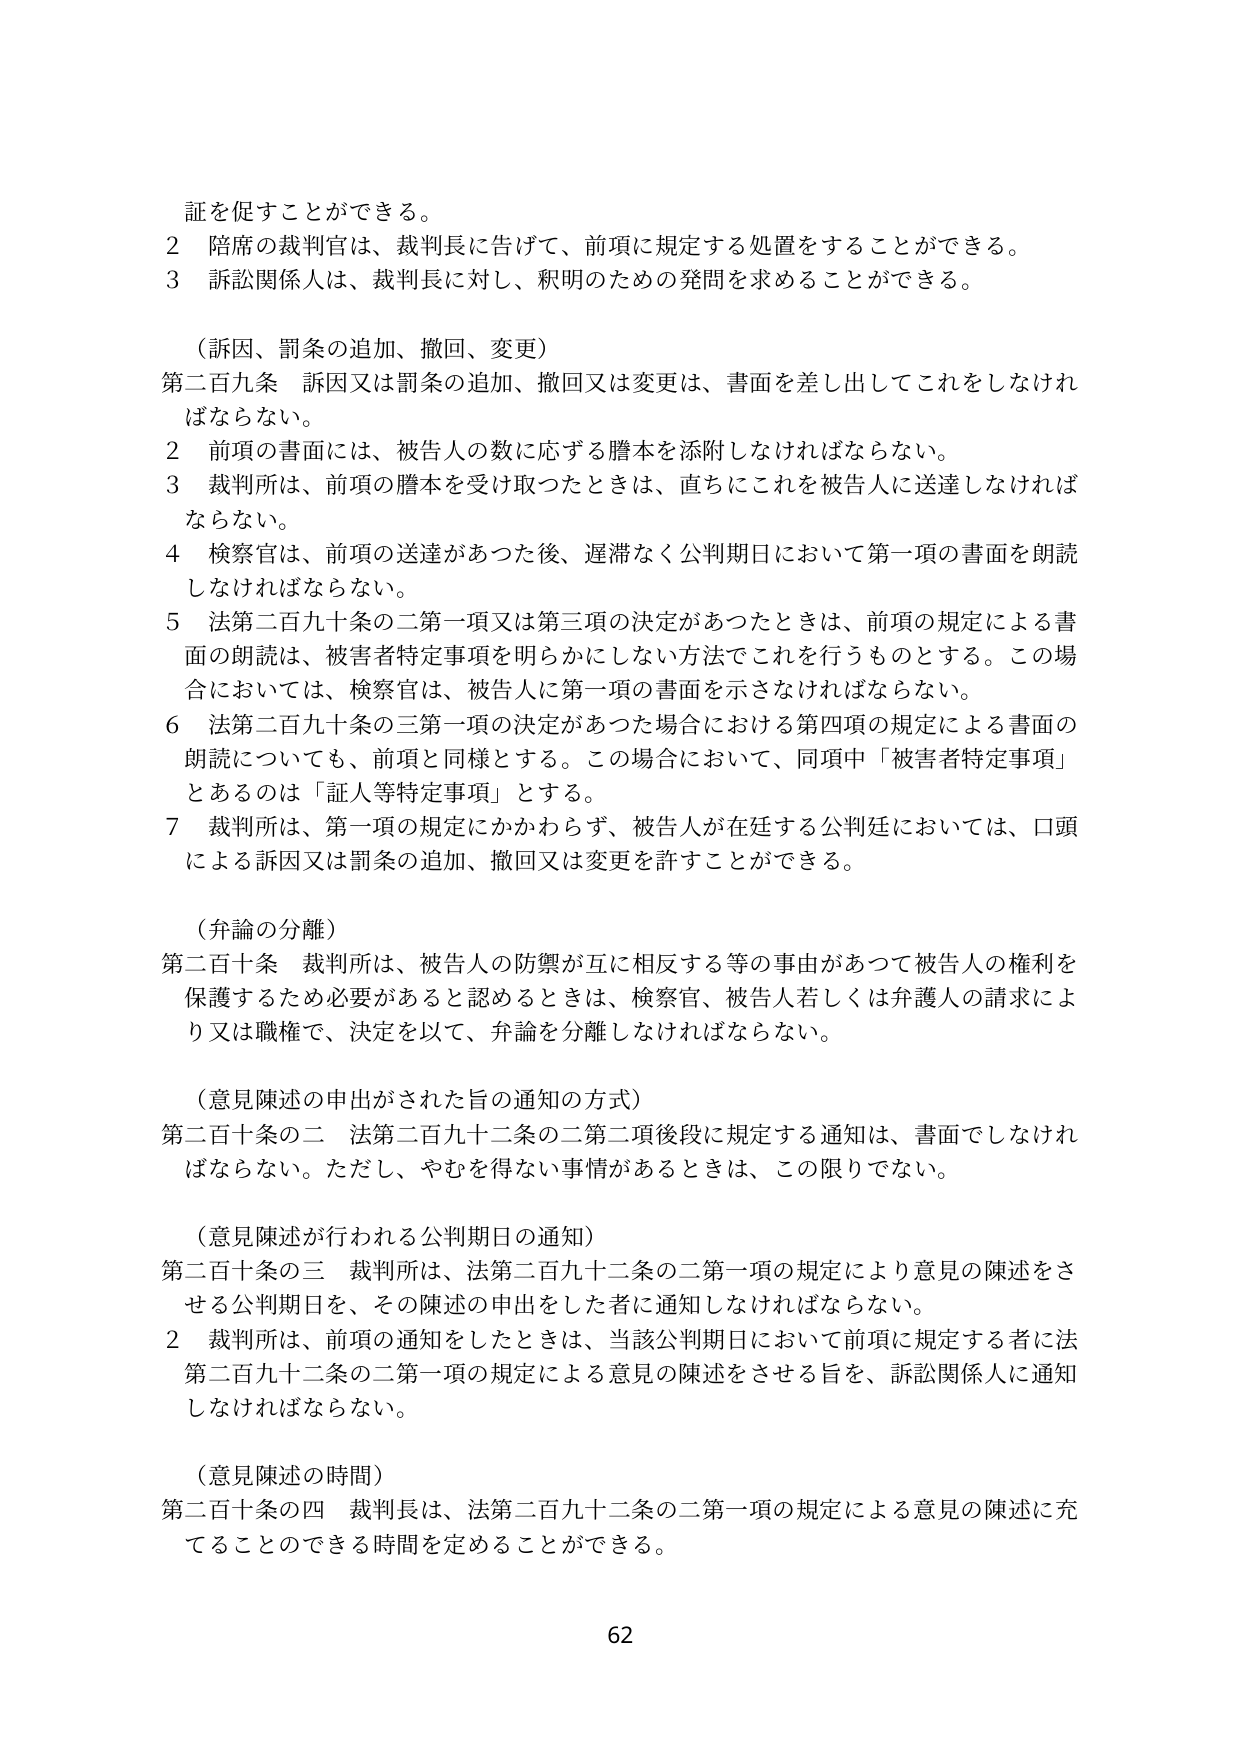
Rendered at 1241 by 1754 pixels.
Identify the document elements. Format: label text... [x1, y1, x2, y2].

text ２ 裁判所は、前項の通知をしたときは、当該公判期日において前項に規定する者に法第二百九十二条の二第一項の規定による意見の陳述をさせる旨を、訴訟関係人に通知しなければならない。 [161, 1321, 1079, 1424]
text ７ 裁判所は、第一項の規定にかかわらず、被告人が在廷する公判廷においては、口頭による訴因又は罰条の追加、撤回又は変更を許すことができる。 [161, 809, 1079, 877]
text 第二百九条 訴因又は罰条の追加、撤回又は変更は、書面を差し出してこれをしなければならない。 [161, 364, 1079, 433]
text ３ 裁判所は、前項の謄本を受け取つたときは、直ちにこれを被告人に送達しなければならない。 [161, 467, 1079, 535]
text 第二百十条の四 裁判長は、法第二百九十二条の二第一項の規定による意見の陳述に充てることのできる時間を定めることができる。 [161, 1492, 1079, 1560]
text ５ 法第二百九十条の二第一項又は第三項の決定があつたときは、前項の規定による書面の朗読は、被害者特定事項を明らかにしない方法でこれを行うものとする。この場合においては、検察官は、被告人に第一項の書面を示さなければならない。 [161, 604, 1079, 706]
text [161, 194, 1079, 228]
text ３ 訴訟関係人は、裁判長に対し、釈明のための発問を求めることができる。 [161, 262, 1079, 296]
text ４ 検察官は、前項の送達があつた後、遅滞なく公判期日において第一項の書面を朗読しなければならない。 [161, 535, 1079, 604]
text 第二百十条の二 法第二百九十二条の二第二項後段に規定する通知は、書面でしなければならない。ただし、やむを得ない事情があるときは、この限りでない。 [161, 1116, 1079, 1184]
text ２ 陪席の裁判官は、裁判長に告げて、前項に規定する処置をすることができる。 [161, 228, 1079, 262]
text 第二百十条の三 裁判所は、法第二百九十二条の二第一項の規定により意見の陳述をさせる公判期日を、その陳述の申出をした者に通知しなければならない。 [161, 1253, 1079, 1321]
text 第二百十条 裁判所は、被告人の防禦が互に相反する等の事由があつて被告人の権利を保護するため必要があると認めるときは、検察官、被告人若しくは弁護人の請求により又は職権で、決定を以て、弁論を分離しなければならない。 [161, 945, 1079, 1048]
text （意見陳述が行われる公判期日の通知） [184, 1219, 1079, 1253]
text （訴因、罰条の追加、撤回、変更） [184, 330, 1079, 364]
text （意見陳述の申出がされた旨の通知の方式） [184, 1082, 1079, 1116]
text （弁論の分離） [184, 911, 1079, 945]
text ６ 法第二百九十条の三第一項の決定があつた場合における第四項の規定による書面の朗読についても、前項と同様とする。この場合において、同項中「被害者特定事項」とあるのは「証人等特定事項」とする。 [161, 706, 1079, 809]
text （意見陳述の時間） [184, 1458, 1079, 1492]
text ２ 前項の書面には、被告人の数に応ずる謄本を添附しなければならない。 [161, 433, 1079, 467]
